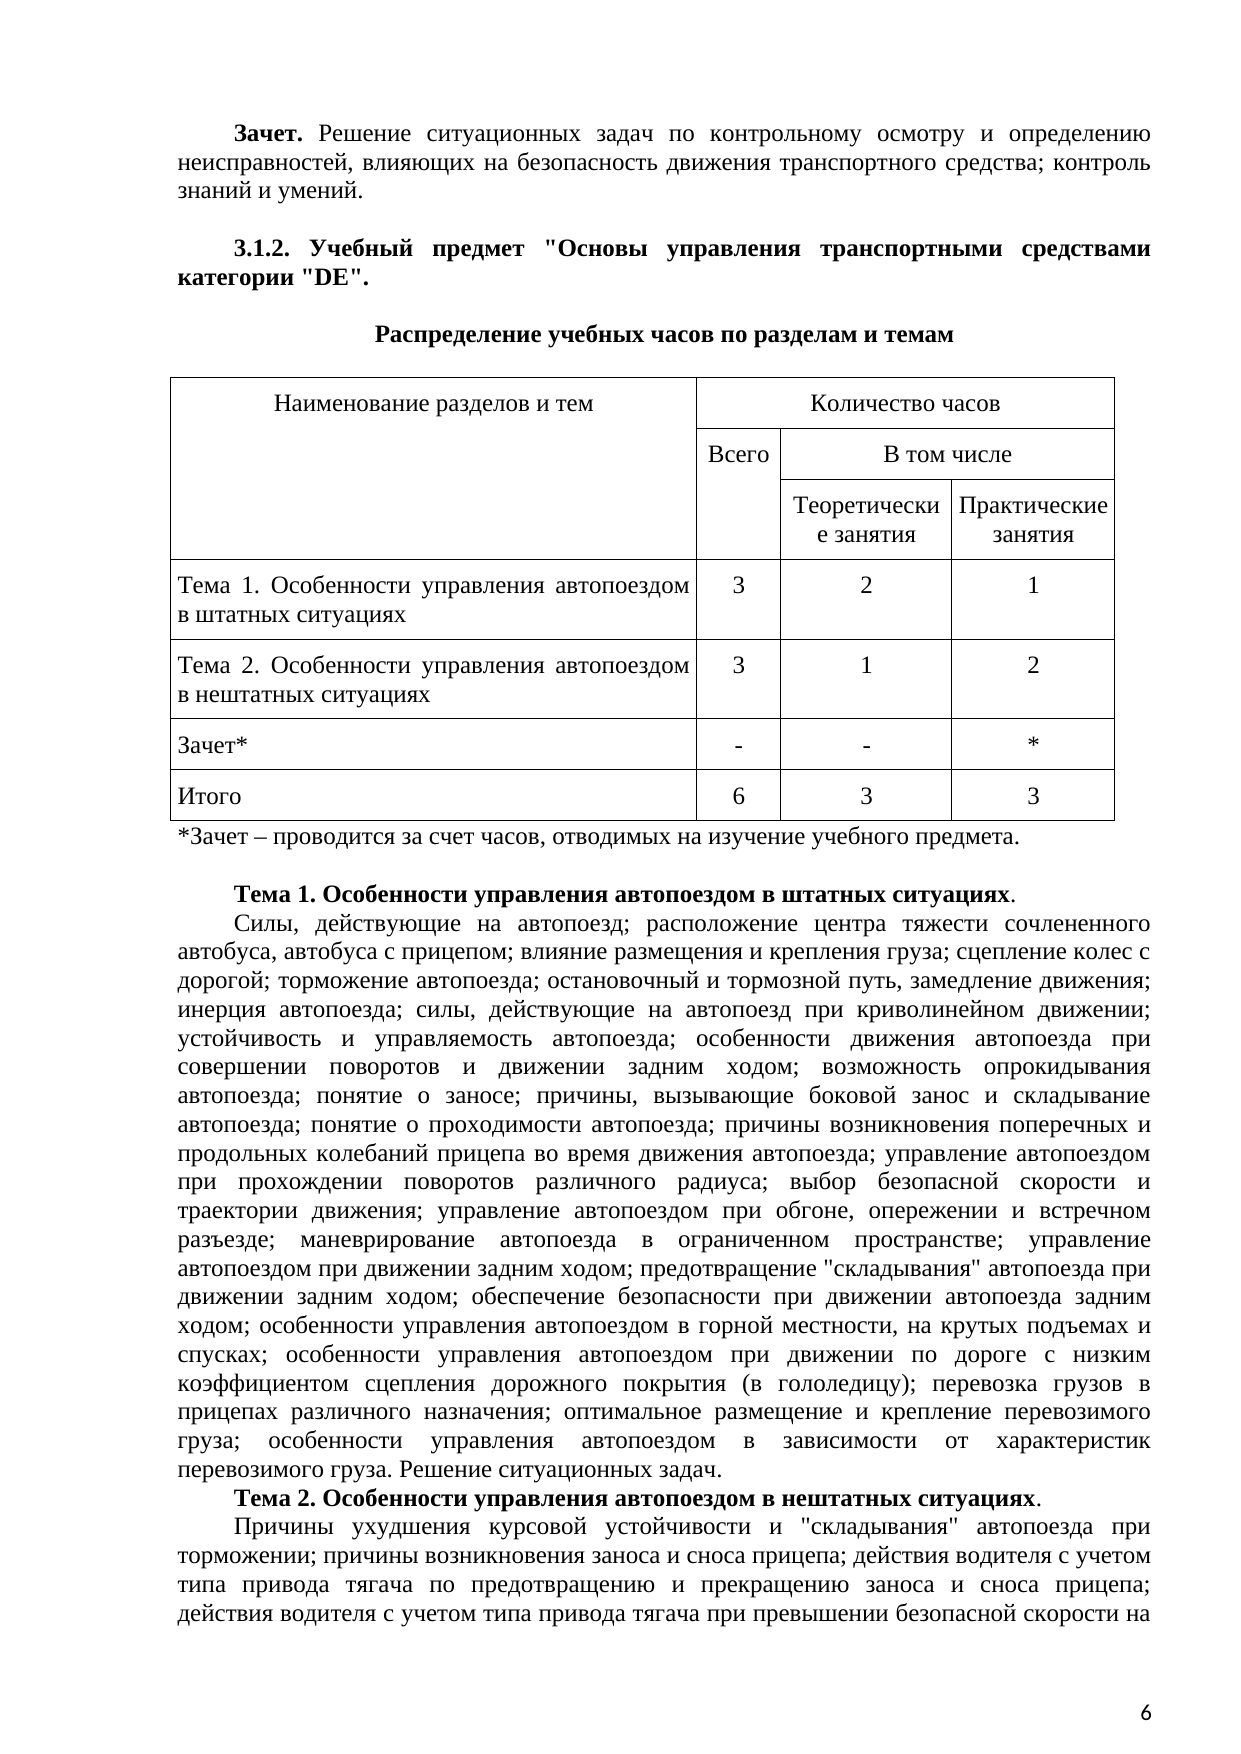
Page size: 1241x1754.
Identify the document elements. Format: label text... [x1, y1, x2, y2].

text *Зачет – проводится за счет часов, отводимых на изучение учебного предмета. [177, 821, 1152, 850]
table_cell Всего [697, 429, 780, 559]
table_cell 3 [697, 560, 780, 638]
table_cell В том числе [781, 429, 1114, 479]
table_cell 1 [952, 560, 1114, 638]
table_cell Теоретические занятия [781, 480, 951, 559]
table_cell Итого [171, 770, 696, 820]
table_header Наименование разделов и тем [171, 378, 696, 559]
table_cell Тема 2. Особенности управления автопоездом в нештатных ситуациях [171, 640, 696, 718]
title Распределение учебных часов по разделам и темам [177, 319, 1152, 348]
text Зачет. Решение ситуационных задач по контрольному осмотру и определению неисправностей, влияющих на безопасность движения транспортного средства; контроль знаний и умений. [177, 118, 1152, 204]
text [177, 1511, 1152, 1626]
table_cell 3 [781, 770, 951, 820]
table_cell Зачет* [171, 719, 696, 769]
table_cell 3 [952, 770, 1114, 820]
table_cell 2 [952, 640, 1114, 718]
table_cell * [952, 719, 1114, 769]
text Силы, действующие на автопоезд; расположение центра тяжести сочлененного автобуса, автобуса с прицепом; влияние размещения и крепления груза; сцепление колес с дорогой; торможение автопоезда; остановочный и тормозной путь, замедление движения; инерция автопоезда; силы, действующие на автопоезд при криволинейном движении; устойчивость и управляемость автопоезда; особенности движения автопоезда при совершении поворотов и движении задним ходом; возможность опрокидывания автопоезда; понятие о заносе; причины, вызывающие боковой занос и складывание автопоезда; понятие о проходимости автопоезда; причины возникновения поперечных и продольных колебаний прицепа во время движения автопоезда; управление автопоездом при прохождении поворотов различного радиуса; выбор безопасной скорости и траектории движения; управление автопоездом при обгоне, опережении и встречном разъезде; маневрирование автопоезда в ограниченном пространстве; управление автопоездом при движении задним ходом; предотвращение "складывания" автопоезда при движении задним ходом; обеспечение безопасности при движении автопоезда задним ходом; особенности управления автопоездом в горной местности, на крутых подъемах и спусках; особенности управления автопоездом при движении по дороге с низким коэффициентом сцепления дорожного покрытия (в гололедицу); перевозка грузов в прицепах различного назначения; оптимальное размещение и крепление перевозимого груза; особенности управления автопоездом в зависимости от характеристик перевозимого груза. Решение ситуационных задач. [177, 908, 1152, 1483]
table_header Количество часов [697, 378, 1114, 428]
table_cell 1 [781, 640, 951, 718]
title 3.1.2. Учебный предмет "Основы управления транспортными средствами категории "DE". [177, 233, 1152, 291]
table_cell Практические занятия [952, 480, 1114, 559]
table_cell Тема 1. Особенности управления автопоездом в штатных ситуациях [171, 560, 696, 638]
text Тема 1. Особенности управления автопоездом в штатных ситуациях. [177, 879, 1152, 908]
table_cell 2 [781, 560, 951, 638]
table_cell - [697, 719, 780, 769]
table_cell - [781, 719, 951, 769]
table_cell 3 [697, 640, 780, 718]
table_cell 6 [697, 770, 780, 820]
text Тема 2. Особенности управления автопоездом в нештатных ситуациях. [177, 1483, 1152, 1511]
